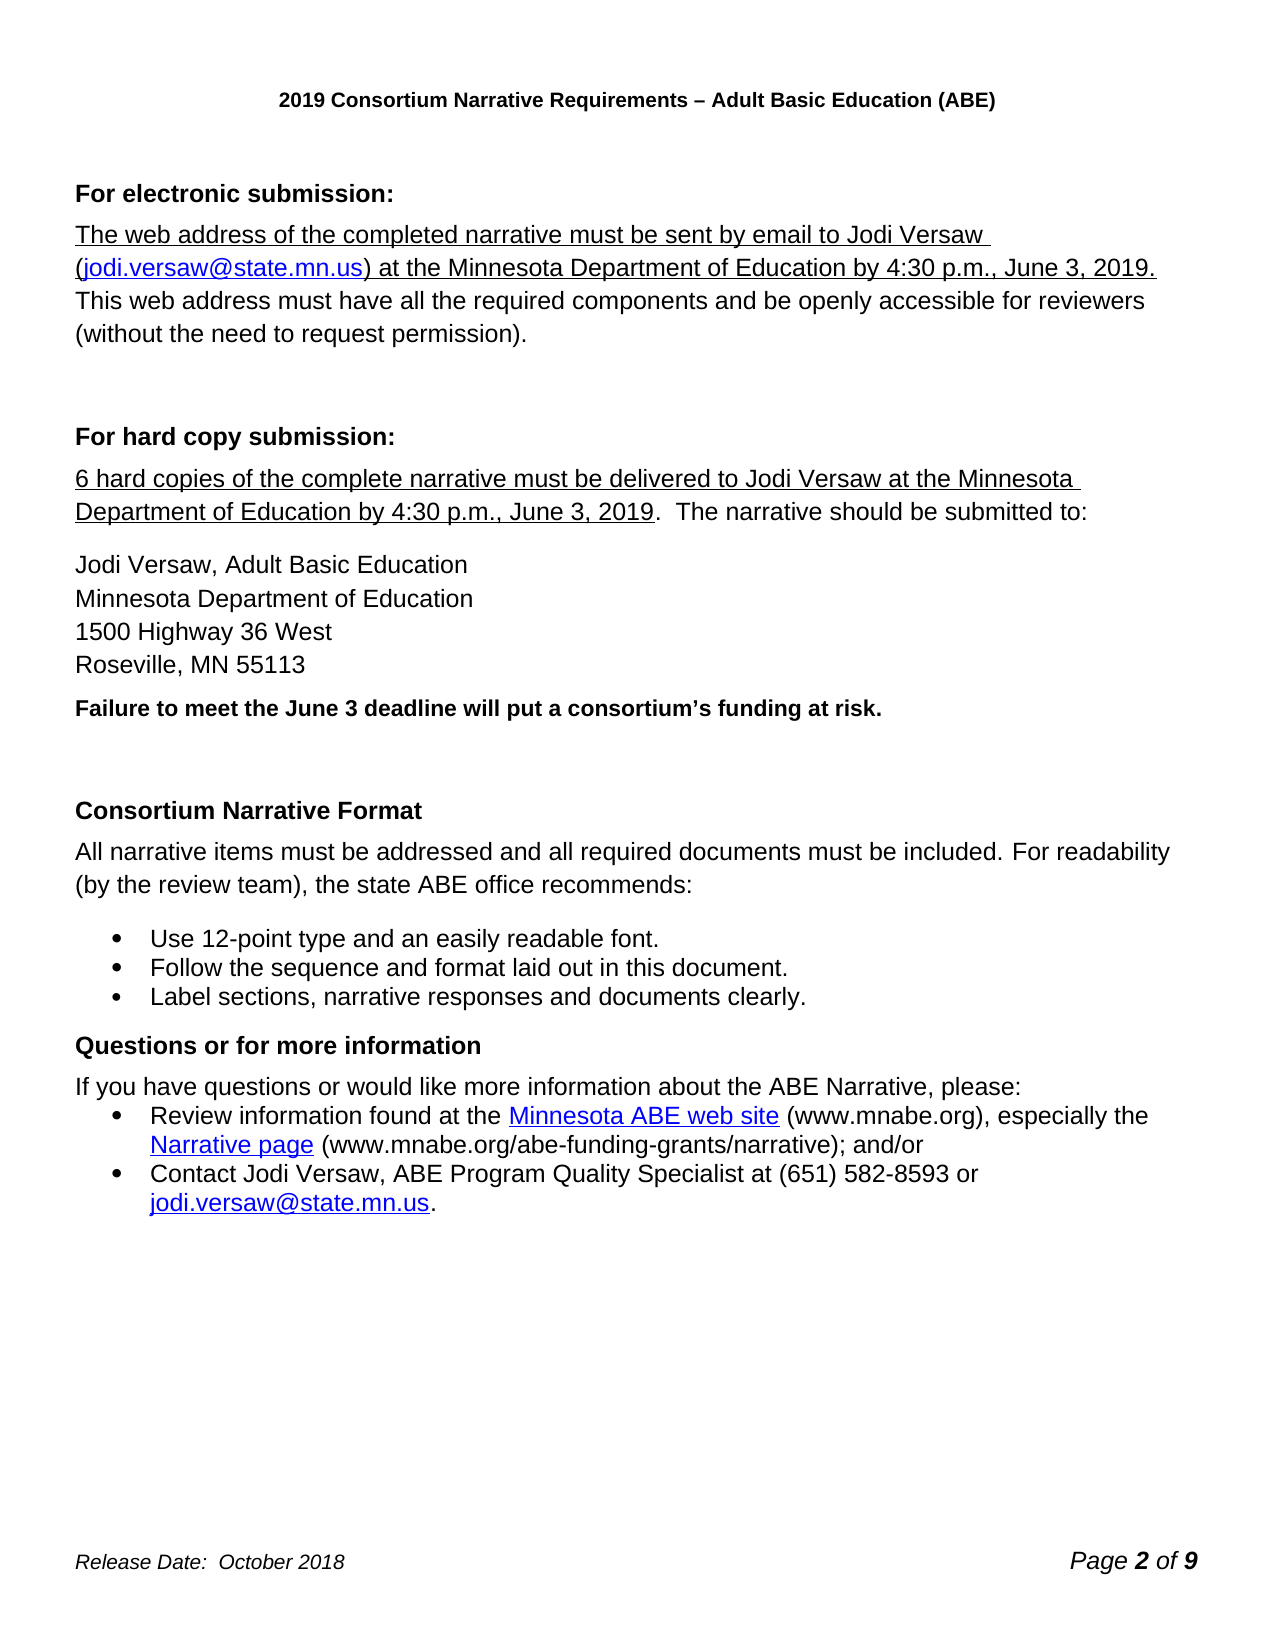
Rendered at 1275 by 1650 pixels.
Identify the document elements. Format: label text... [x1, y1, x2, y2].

text Failure to meet the June 3 deadline will put a consortium’s funding at risk. [75, 695, 1200, 721]
subtitle For electronic submission: [75, 179, 1200, 207]
text If you have questions or would like more information about the ABE Narrative, please: [75, 1072, 1200, 1101]
text 1500 Highway 36 West [75, 617, 1200, 645]
list Label sections, narrative responses and documents clearly. [112, 982, 1200, 1010]
subtitle For hard copy submission: [75, 422, 1200, 451]
text All narrative items must be addressed and all required documents must be included. For readability (by the review team), the state ABE office recommends: [75, 837, 1200, 899]
subtitle Consortium Narrative Format [75, 796, 1200, 824]
text 6 hard copies of the complete narrative must be delivered to Jodi Versaw at the Minnesota Department of Education by 4:30 p.m., June 3, 2019. The narrative should be submitted to: [75, 464, 1200, 525]
list Use 12-point type and an easily readable font. [112, 924, 1200, 953]
text Jodi Versaw, Adult Basic Education [75, 551, 1200, 579]
list Follow the sequence and format laid out in this document. [112, 953, 1200, 982]
text Minnesota Department of Education [75, 583, 1200, 612]
text The web address of the completed narrative must be sent by email to Jodi Versaw (jodi.versaw@state.mn.us) at the Minnesota Department of Education by 4:30 p.m., June 3, 2019. This web address must have all the required components and be openly accessible for reviewers (without the need to request permission). [75, 220, 1200, 348]
list Review information found at the Minnesota ABE web site (www.mnabe.org), especially the Narrative page (www.mnabe.org/abe-funding-grants/narrative); and/or [112, 1101, 1200, 1159]
text Roseville, MN 55113 [75, 649, 1200, 678]
list Contact Jodi Versaw, ABE Program Quality Specialist at (651) 582-8593 or jodi.versaw@state.mn.us. [112, 1159, 1200, 1216]
subtitle Questions or for more information [75, 1031, 1200, 1060]
